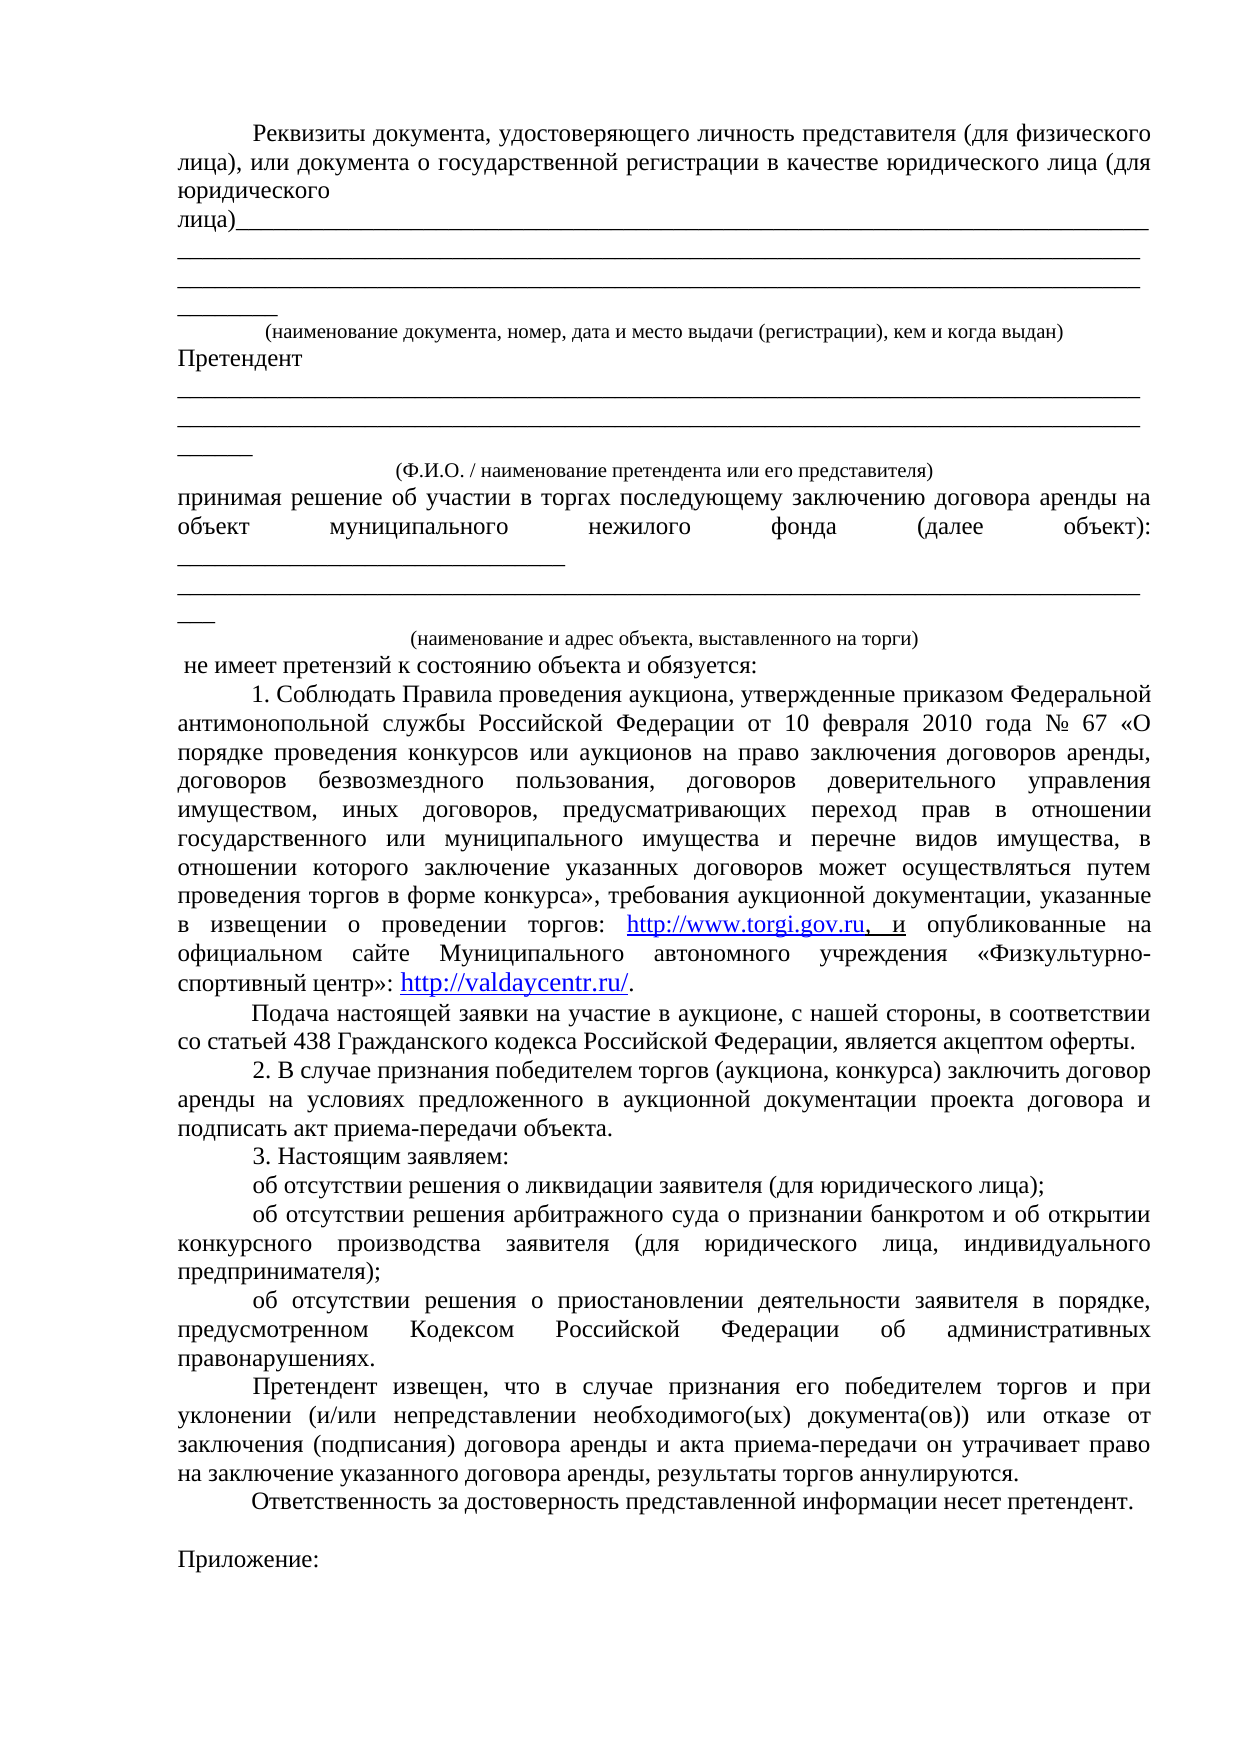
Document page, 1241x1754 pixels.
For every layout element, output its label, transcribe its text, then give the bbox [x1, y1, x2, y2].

text (наименование и адрес объекта, выставленного на торги) [177, 626, 1152, 650]
text Ответственность за достоверность представленной информации несет претендент. [177, 1486, 1152, 1515]
text Приложение: [177, 1544, 1152, 1573]
text Подача настоящей заявки на участие в аукционе, с нашей стороны, в соответствии со статьей 438 Гражданского кодекса Российской Федерации, является акцептом оферты. [177, 998, 1152, 1055]
text ________________________________________________________________________________ [177, 569, 1152, 626]
text (Ф.И.О. / наименование претендента или его представителя) [177, 458, 1152, 482]
text об отсутствии решения арбитражного суда о признании банкротом и об открытии конкурсного производства заявителя (для юридического лица, индивидуального предпринимателя); [177, 1199, 1152, 1285]
text 2. В случае признания победителем торгов (аукциона, конкурса) заключить договор аренды на условиях предложенного в аукционной документации проекта договора и подписать акт приема-передачи объекта. [177, 1055, 1152, 1141]
text Претендент извещен, что в случае признания его победителем торгов и при уклонении (и/или непредставлении необходимого(ых) документа(ов)) или отказе от заключения (подписания) договора аренды и акта приема-передачи он утрачивает право на заключение указанного договора аренды, результаты торгов аннулируются. [177, 1371, 1152, 1486]
text Претендент ________________________________________________________________________________________________________________________________________________________________ [177, 343, 1152, 458]
text Реквизиты документа, удостоверяющего личность представителя (для физического лица), или документа о государственной регистрации в качестве юридического лица (для юридического лица)___________________________________________________________________________________________________________________________________________________________________________________________________________________________________________ [177, 118, 1152, 319]
text принимая решение об участии в торгах последующему заключению договора аренды на объект муниципального нежилого фонда (далее объект): _______________________________ [177, 482, 1152, 569]
text об отсутствии решения о ликвидации заявителя (для юридического лица); [177, 1170, 1152, 1199]
text об отсутствии решения о приостановлении деятельности заявителя в порядке, предусмотренном Кодексом Российской Федерации об административных правонарушениях. [177, 1285, 1152, 1371]
text не имеет претензий к состоянию объекта и обязуется: [177, 650, 1152, 679]
text 1. Соблюдать Правила проведения аукциона, утвержденные приказом Федеральной антимонопольной службы Российской Федерации от 10 февраля 2010 года № 67 «О порядке проведения конкурсов или аукционов на право заключения договоров аренды, договоров безвозмездного пользования, договоров доверительного управления имуществом, иных договоров, предусматривающих переход прав в отношении государственного или муниципального имущества и перечне видов имущества, в отношении которого заключение указанных договоров может осуществляться путем проведения торгов в форме конкурса», требования аукционной документации, указанные в извещении о проведении торгов: http://www.torgi.gov.ru, и опубликованные на официальном сайте Муниципального автономного учреждения «Физкультурно-спортивный центр»: http://valdaycentr.ru/. [177, 679, 1152, 998]
text (наименование документа, номер, дата и место выдачи (регистрации), кем и когда выдан) [177, 319, 1152, 343]
text 3. Настоящим заявляем: [177, 1141, 1152, 1170]
